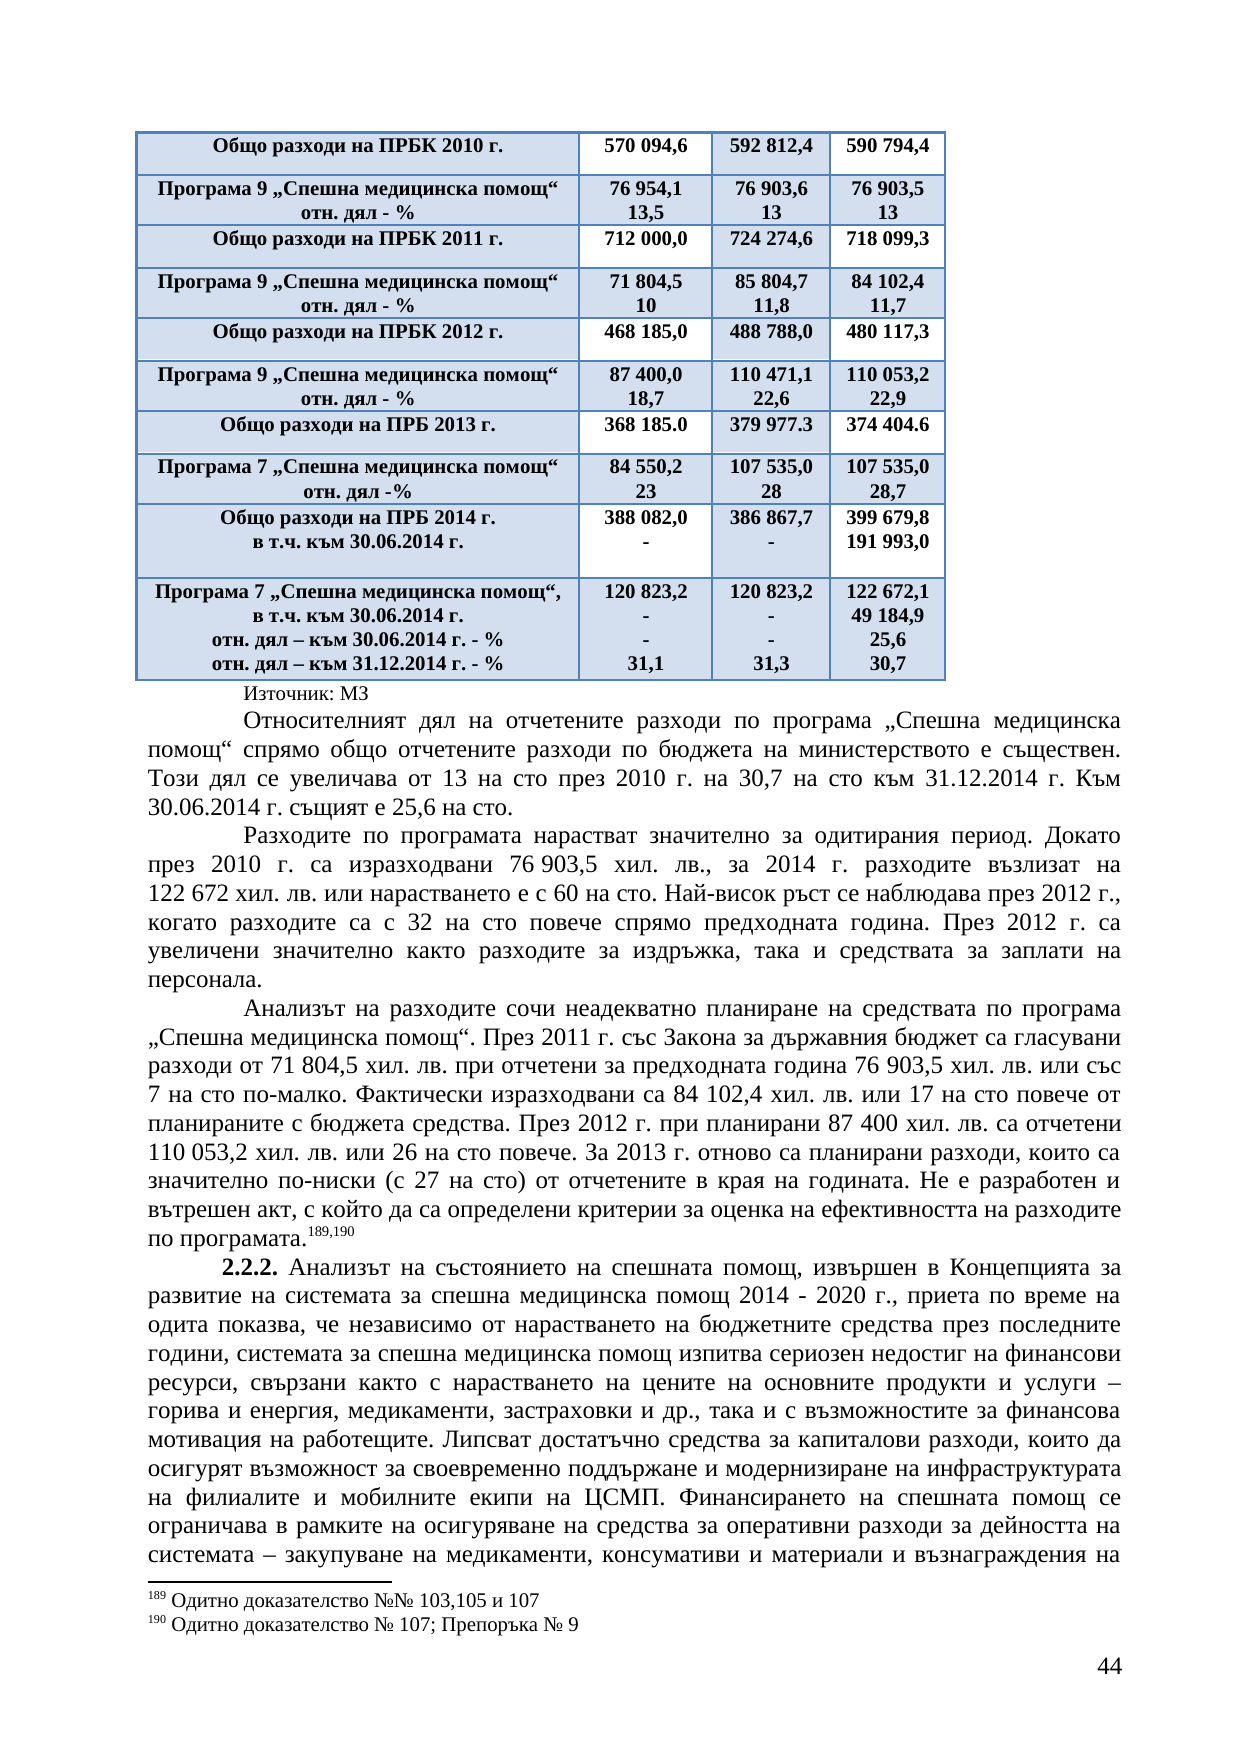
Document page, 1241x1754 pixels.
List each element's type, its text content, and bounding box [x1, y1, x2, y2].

table_cell 379 977.3 [713, 412, 829, 452]
table_cell 386 867,7 - [713, 505, 829, 577]
table_cell 76 954,1 13,5 [580, 176, 711, 224]
table_cell 570 094,6 [580, 134, 711, 174]
text Източник: МЗ [148, 681, 1122, 705]
table_cell 85 804,7 11,8 [713, 269, 829, 317]
table_cell 374 404.6 [831, 412, 944, 452]
table_cell Общо разходи на ПРБК 2011 г. [138, 226, 578, 267]
table_cell 120 823,2 - - 31,1 [580, 579, 711, 679]
table_cell 87 400,0 18,7 [580, 362, 711, 410]
table_cell 368 185.0 [580, 412, 711, 452]
table_cell 388 082,0 - [580, 505, 711, 577]
table_cell 110 471,1 22,6 [713, 362, 829, 410]
table_cell 110 053,2 22,9 [831, 362, 944, 410]
table_cell 107 535,0 28 [713, 455, 829, 503]
table_cell Програма 9 „Спешна медицинска помощ“ отн. дял - % [138, 362, 578, 410]
table_cell 592 812,4 [713, 134, 829, 174]
table_cell Програма 9 „Спешна медицинска помощ“ отн. дял - % [138, 176, 578, 224]
table_cell 122 672,1 49 184,9 25,6 30,7 [831, 579, 944, 679]
table_cell 76 903,5 13 [831, 176, 944, 224]
table_cell 718 099,3 [831, 226, 944, 267]
table_cell 468 185,0 [580, 319, 711, 359]
table_cell Общо разходи на ПРБ 2013 г. [138, 412, 578, 452]
table_cell 488 788,0 [713, 319, 829, 359]
table_cell Общо разходи на ПРБК 2010 г. [138, 134, 578, 174]
table_cell Програма 7 „Спешна медицинска помощ“, в т.ч. към 30.06.2014 г. отн. дял – към 30.06.2014 г. - % отн. дял – към 31.12.2014 г. - % [138, 579, 578, 679]
text Разходите по програмата нарастват значително за одитирания период. Докато през 2010 г. са изразходвани 76 903,5 хил. лв., за 2014 г. разходите възлизат на 122 672 хил. лв. или нарастването е с 60 на сто. Най-висок ръст се наблюдава през 2012 г., когато разходите са с 32 на сто повече спрямо предходната година. През 2012 г. са увеличени значително както разходите за издръжка, така и средствата за заплати на персонала. [148, 820, 1122, 993]
text Анализът на разходите сочи неадекватно планиране на средствата по програма „Спешна медицинска помощ“. През 2011 г. със Закона за държавния бюджет са гласувани разходи от 71 804,5 хил. лв. при отчетени за предходната година 76 903,5 хил. лв. или със 7 на сто по-малко. Фактически изразходвани са 84 102,4 хил. лв. или 17 на сто повече от планираните с бюджета средства. През 2012 г. при планирани 87 400 хил. лв. са отчетени 110 053,2 хил. лв. или 26 на сто повече. За 2013 г. отново са планирани разходи, които са значително по-ниски (с 27 на сто) от отчетените в края на годината. Не е разработен и вътрешен акт, с който да са определени критерии за оценка на ефективността на разходите по програмата., [148, 993, 1122, 1252]
table_cell Общо разходи на ПРБ 2014 г. в т.ч. към 30.06.2014 г. [138, 505, 578, 577]
table_cell 724 274,6 [713, 226, 829, 267]
table_cell 107 535,0 28,7 [831, 455, 944, 503]
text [148, 1252, 1122, 1568]
table_cell Общо разходи на ПРБК 2012 г. [138, 319, 578, 359]
table_cell 712 000,0 [580, 226, 711, 267]
table_cell 590 794,4 [831, 134, 944, 174]
table_cell 76 903,6 13 [713, 176, 829, 224]
table_cell Програма 9 „Спешна медицинска помощ“ отн. дял - % [138, 269, 578, 317]
table_cell 71 804,5 10 [580, 269, 711, 317]
table_cell Програма 7 „Спешна медицинска помощ“ отн. дял -% [138, 455, 578, 503]
text Относителният дял на отчетените разходи по програма „Спешна медицинска помощ“ спрямо общо отчетените разходи по бюджета на министерството е съществен. Този дял се увеличава от 13 на сто през 2010 г. на 30,7 на сто към 31.12.2014 г. Към 30.06.2014 г. същият е 25,6 на сто. [148, 705, 1122, 820]
table_cell 84 550,2 23 [580, 455, 711, 503]
table_cell 84 102,4 11,7 [831, 269, 944, 317]
table_cell 480 117,3 [831, 319, 944, 359]
table_cell 399 679,8 191 993,0 [831, 505, 944, 577]
table_cell 120 823,2 - - 31,3 [713, 579, 829, 679]
